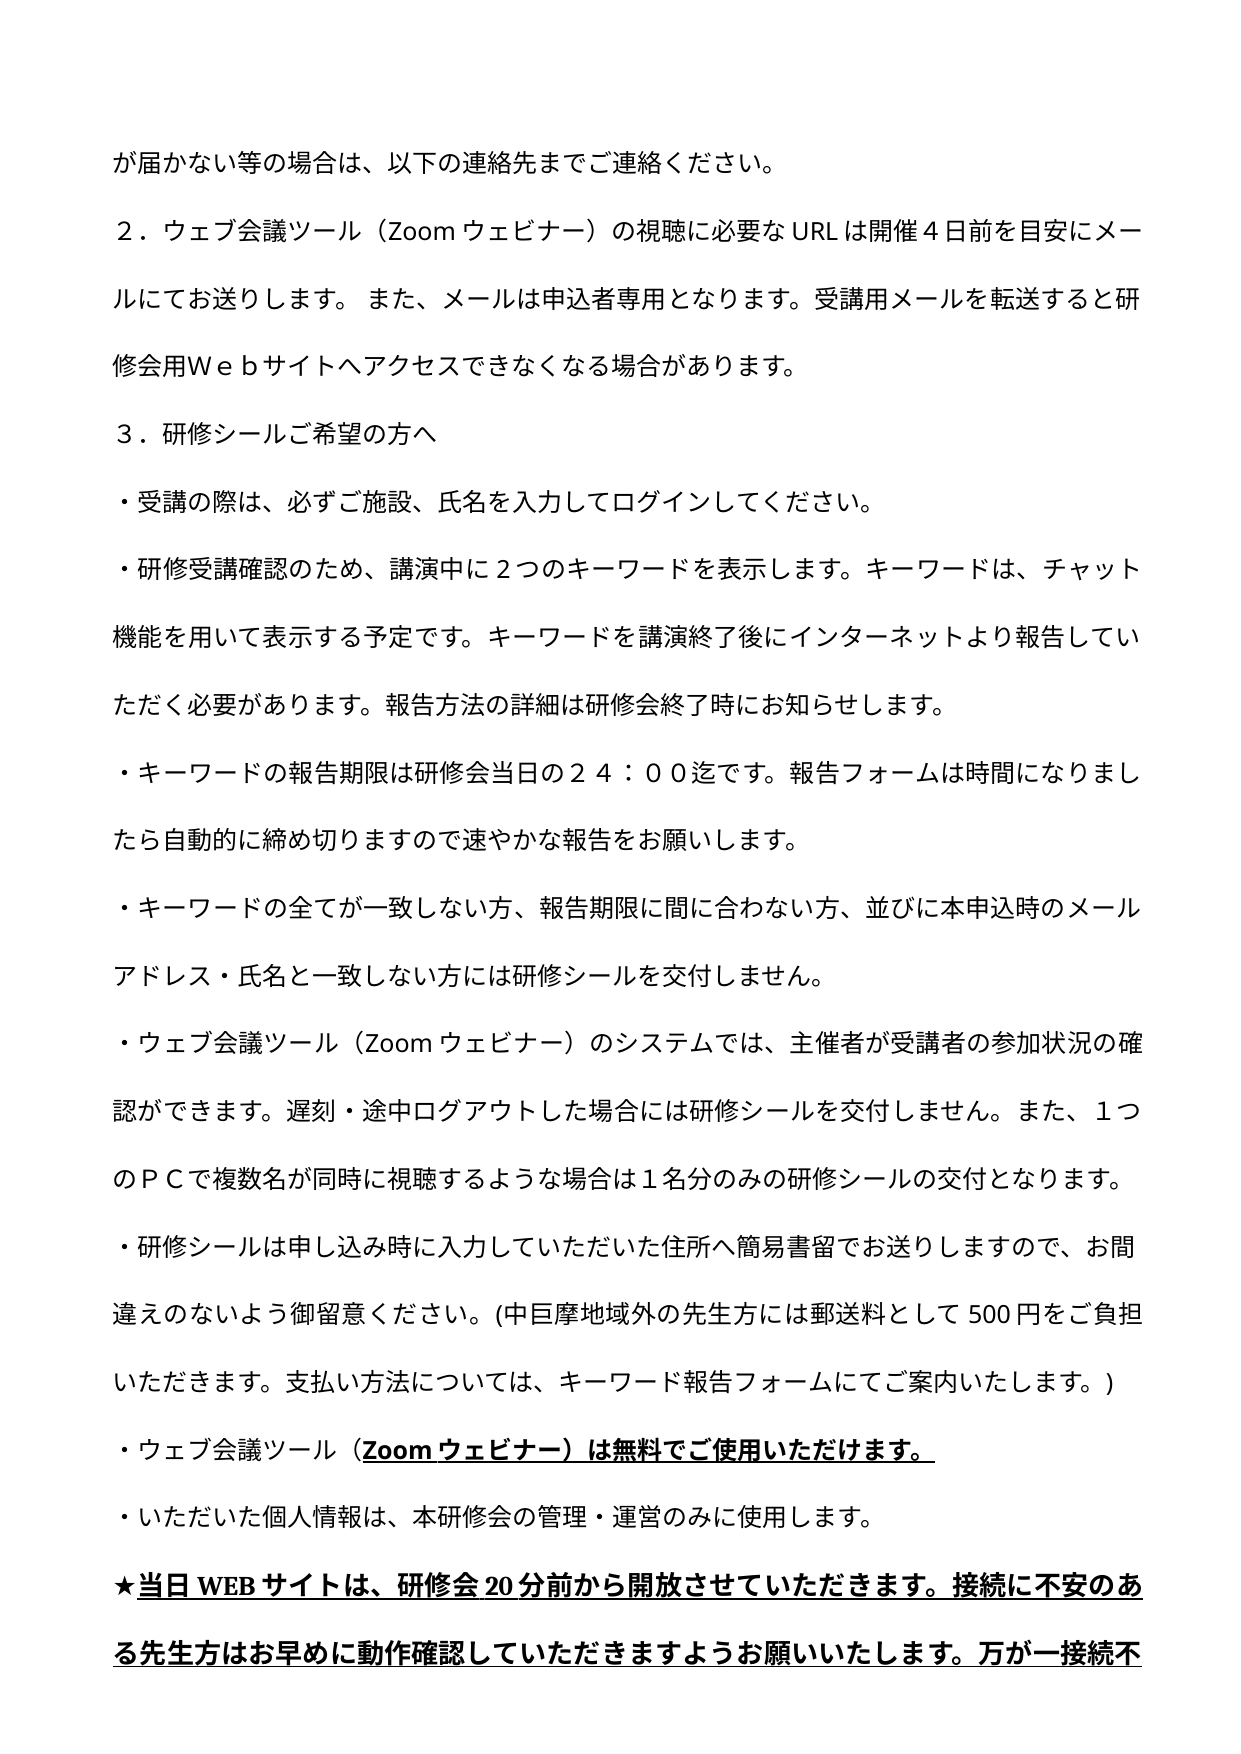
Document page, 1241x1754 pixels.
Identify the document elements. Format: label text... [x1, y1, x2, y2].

text ・ウェブ会議ツール（Zoomウェビナー）は無料でご使用いただけます。 [112, 1414, 1144, 1482]
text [112, 1550, 1144, 1685]
text ・受講の際は、必ずご施設、氏名を入力してログインしてください。 [112, 467, 1144, 534]
text 違えのないよう御留意ください。(中巨摩地域外の先生方には郵送料として500円をご負担いただきます。支払い方法については、キーワード報告フォームにてご案内いたします。) [112, 1279, 1144, 1414]
text ２．ウェブ会議ツール（Zoomウェビナー）の視聴に必要なURLは開催４日前を目安にメールにてお送りします。 また、メールは申込者専用となります。受講用メールを転送すると研修会用Ｗｅｂサイトへアクセスできなくなる場合があります。 [112, 196, 1144, 399]
text ・キーワードの報告期限は研修会当日の２４：００迄です。報告フォームは時間になりましたら自動的に締め切りますので速やかな報告をお願いします。 [112, 737, 1144, 873]
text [112, 128, 1144, 196]
text ３．研修シールご希望の方へ [112, 399, 1144, 467]
text ・いただいた個人情報は、本研修会の管理・運営のみに使用します。 [112, 1482, 1144, 1550]
text ・研修シールは申し込み時に入力していただいた住所へ簡易書留でお送りしますので、お間 [112, 1211, 1144, 1279]
text ・ウェブ会議ツール（Zoomウェビナー）のシステムでは、主催者が受講者の参加状況の確認ができます。遅刻・途中ログアウトした場合には研修シールを交付しません。また、１つのＰＣで複数名が同時に視聴するような場合は１名分のみの研修シールの交付となります。 [112, 1008, 1144, 1211]
text ・キーワードの全てが一致しない方、報告期限に間に合わない方、並びに本申込時のメールアドレス・氏名と一致しない方には研修シールを交付しません。 [112, 873, 1144, 1008]
text ・研修受講確認のため、講演中に2つのキーワードを表示します。キーワードは、チャット機能を用いて表示する予定です。キーワードを講演終了後にインターネットより報告していただく必要があります。報告方法の詳細は研修会終了時にお知らせします。 [112, 534, 1144, 737]
